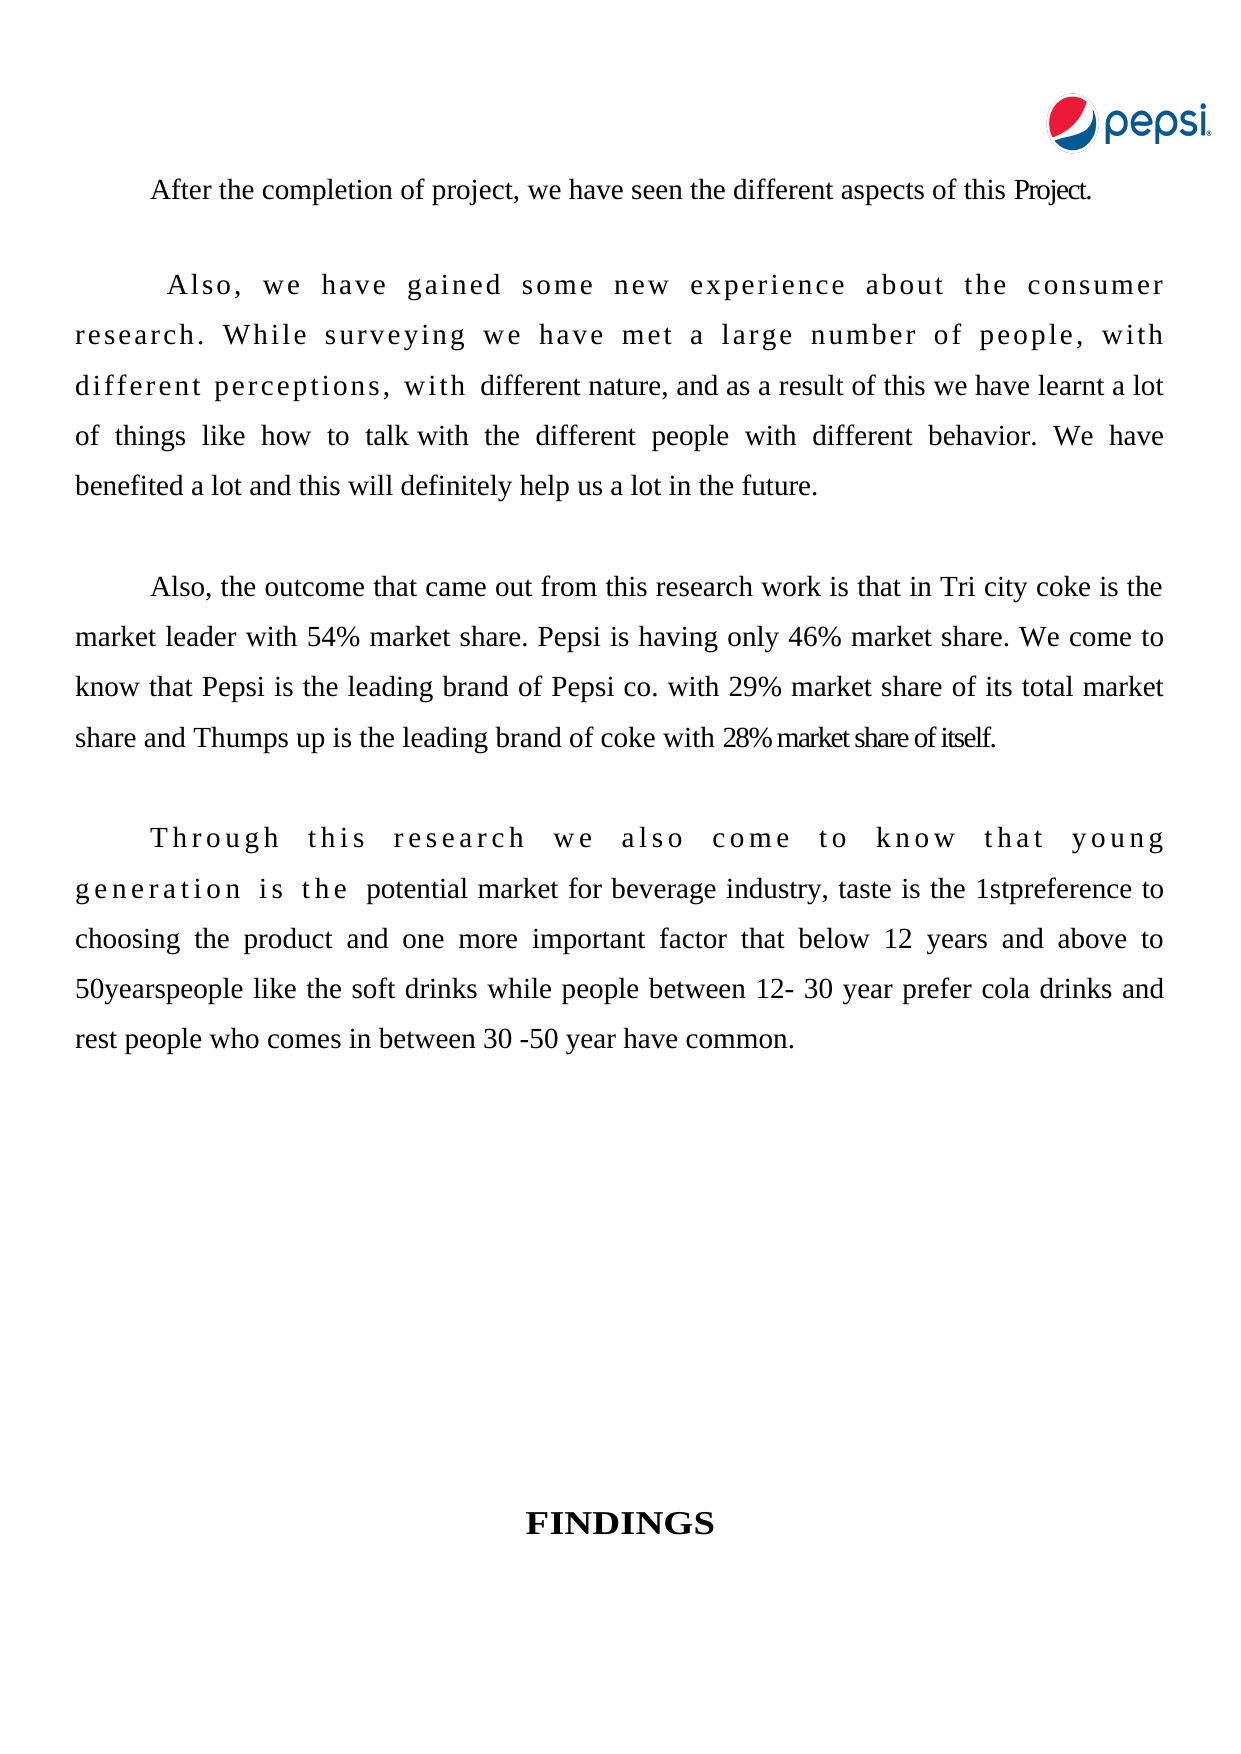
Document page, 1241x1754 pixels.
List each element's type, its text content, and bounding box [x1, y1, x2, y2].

picture [1025, 75, 1231, 172]
text Also, the outcome that came out from this research work is that in Tri city coke is the market leader with 54% market share. Pepsi is having only 46% market share. We come to know that Pepsi is the leading brand of Pepsi co. with 29% market share of its total market share and Thumps up is the leading brand of coke with 28% market share of itself. [75, 569, 1165, 753]
text FINDINGS [75, 1503, 1165, 1542]
text Through this research we also come to know that young generation is the potential market for beverage industry, taste is the 1stpreference to choosing the product and one more important factor that below 12 years and above to 50yearspeople like the soft drinks while people between 12- 30 year prefer cola drinks and rest people who comes in between 30 -50 year have common. [75, 820, 1165, 1055]
text Also, we have gained some new experience about the consumer research. While surveying we have met a large number of people, with different perceptions, with different nature, and as a result of this we have learnt a lot of things like how to talk with the different people with different behavior. We have benefited a lot and this will definitely help us a lot in the future. [75, 267, 1165, 502]
text After the completion of project, we have seen the different aspects of this Project. [75, 172, 1165, 205]
